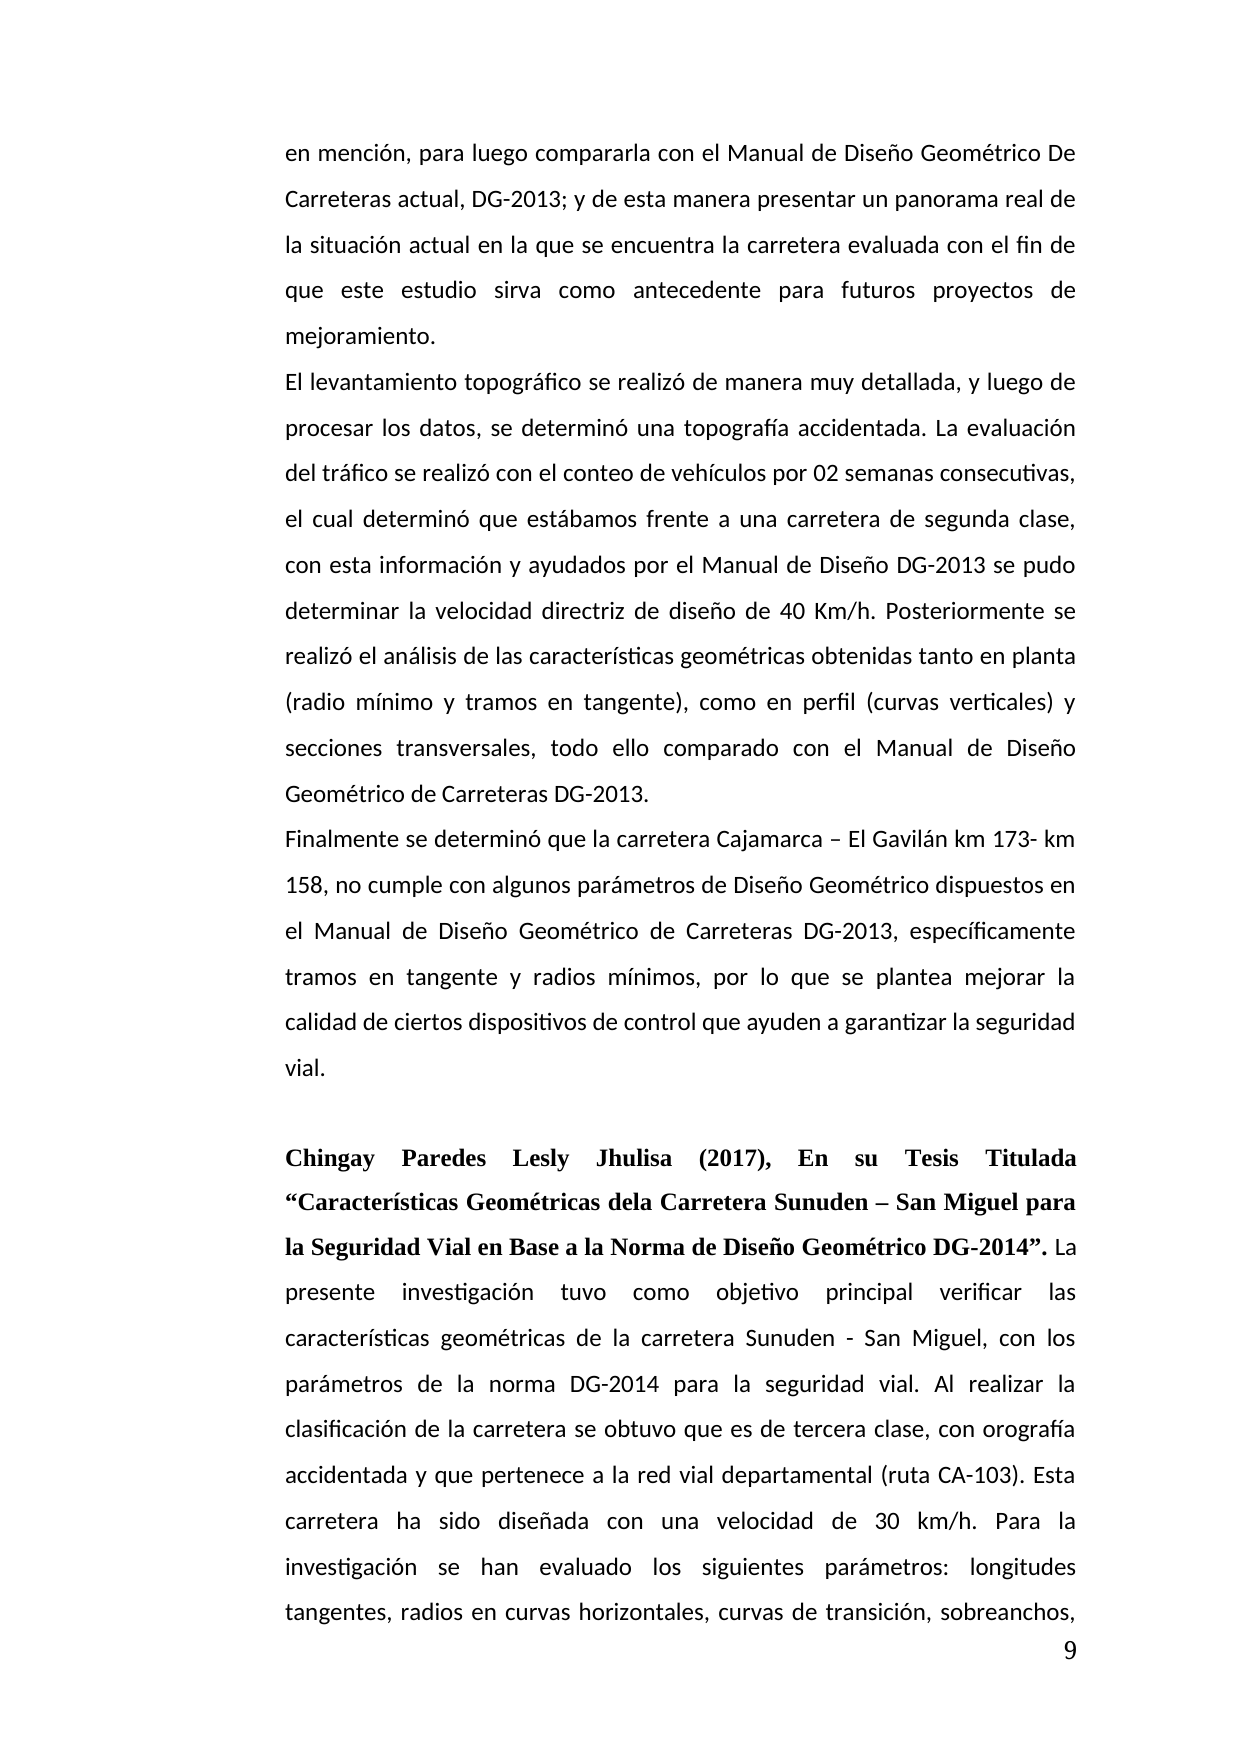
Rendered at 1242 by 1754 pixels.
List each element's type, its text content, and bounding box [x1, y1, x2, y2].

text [285, 1143, 1077, 1627]
text Finalmente se determinó que la carretera Cajamarca – El Gavilán km 173- km 158, no cumple con algunos parámetros de Diseño Geométrico dispuestos en el Manual de Diseño Geométrico de Carreteras DG-2013, específicamente tramos en tangente y radios mínimos, por lo que se plantea mejorar la calidad de ciertos dispositivos de control que ayuden a garantizar la seguridad vial. [285, 823, 1077, 1083]
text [285, 137, 1077, 351]
text El levantamiento topográfico se realizó de manera muy detallada, y luego de procesar los datos, se determinó una topografía accidentada. La evaluación del tráfico se realizó con el conteo de vehículos por 02 semanas consecutivas, el cual determinó que estábamos frente a una carretera de segunda clase, con esta información y ayudados por el Manual de Diseño DG-2013 se pudo determinar la velocidad directriz de diseño de 40 Km/h. Posteriormente se realizó el análisis de las características geométricas obtenidas tanto en planta (radio mínimo y tramos en tangente), como en perfil (curvas verticales) y secciones transversales, todo ello comparado con el Manual de Diseño Geométrico de Carreteras DG-2013. [285, 366, 1077, 808]
